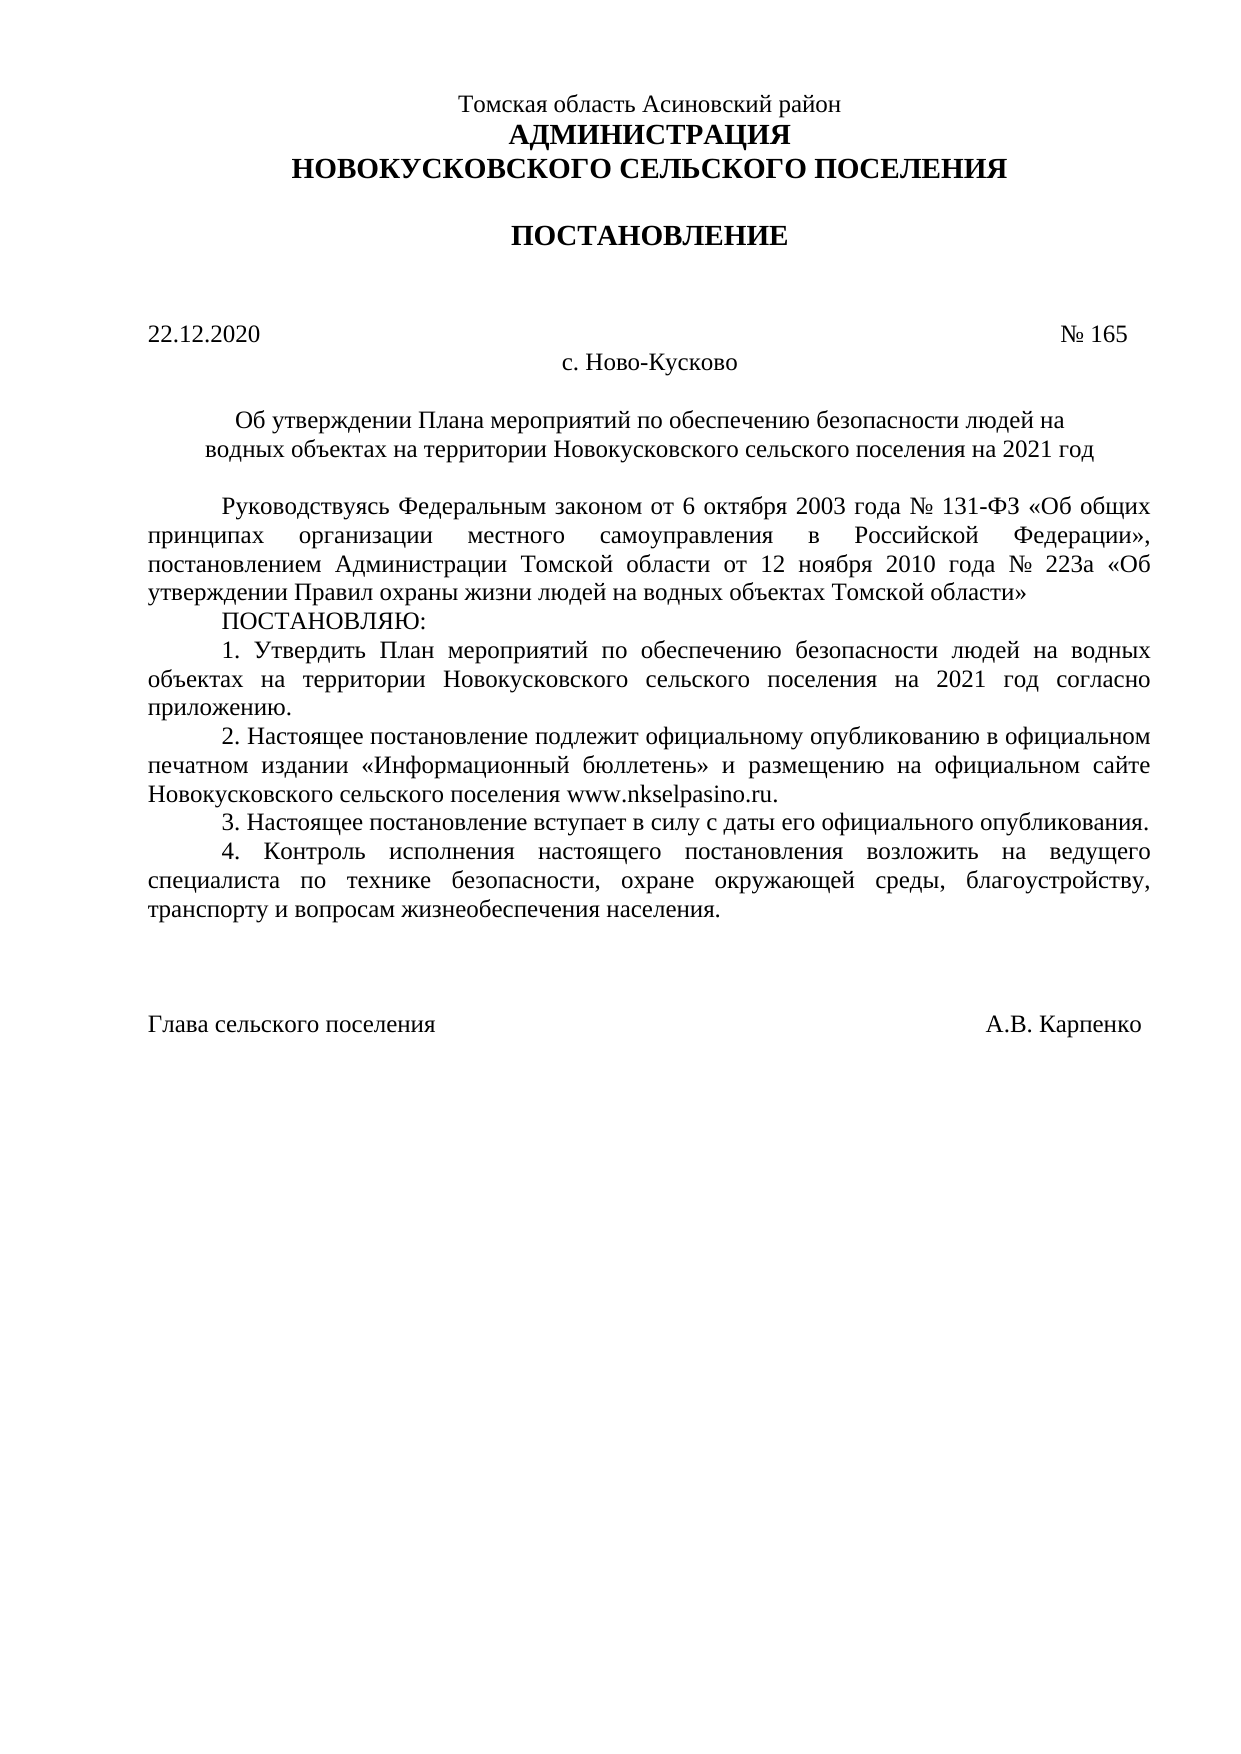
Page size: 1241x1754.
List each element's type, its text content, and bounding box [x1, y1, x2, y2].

text ПОСТАНОВЛЯЮ: [148, 606, 1152, 635]
text 3. Настоящее постановление вступает в силу с даты его официального опубликования. [148, 807, 1152, 836]
text с. Ново-Кусково [148, 347, 1152, 376]
text ПОСТАНОВЛЕНИЕ [148, 218, 1152, 252]
text НОВОКУСКОВСКОГО СЕЛЬСКОГО ПОСЕЛЕНИЯ [148, 151, 1152, 184]
text 4. Контроль исполнения настоящего постановления возложить на ведущего специалиста по технике безопасности, охране окружающей среды, благоустройству, транспорту и вопросам жизнеобеспечения населения. [148, 836, 1152, 922]
text Глава сельского поселения А.В. Карпенко [148, 1009, 1152, 1037]
text водных объектах на территории Новокусковского сельского поселения на 2021 год [148, 434, 1152, 462]
text Томская область Асиновский район [148, 89, 1152, 117]
text 22.12.2020 № 165 [148, 319, 1152, 347]
text Руководствуясь Федеральным законом от 6 октября 2003 года № 131-ФЗ «Об общих принципах организации местного самоуправления в Российской Федерации», постановлением Администрации Томской области от 12 ноября 2010 года № 223а «Об утверждении Правил охраны жизни людей на водных объектах Томской области» [148, 491, 1152, 606]
text 2. Настоящее постановление подлежит официальному опубликованию в официальном печатном издании «Информационный бюллетень» и размещению на официальном сайте Новокусковского сельского поселения www.nkselpasino.ru. [148, 721, 1152, 807]
text 1. Утвердить План мероприятий по обеспечению безопасности людей на водных объектах на территории Новокусковского сельского поселения на 2021 год согласно приложению. [148, 635, 1152, 721]
text АДМИНИСТРАЦИЯ [148, 117, 1152, 151]
text Об утверждении Плана мероприятий по обеспечению безопасности людей на [148, 405, 1152, 434]
